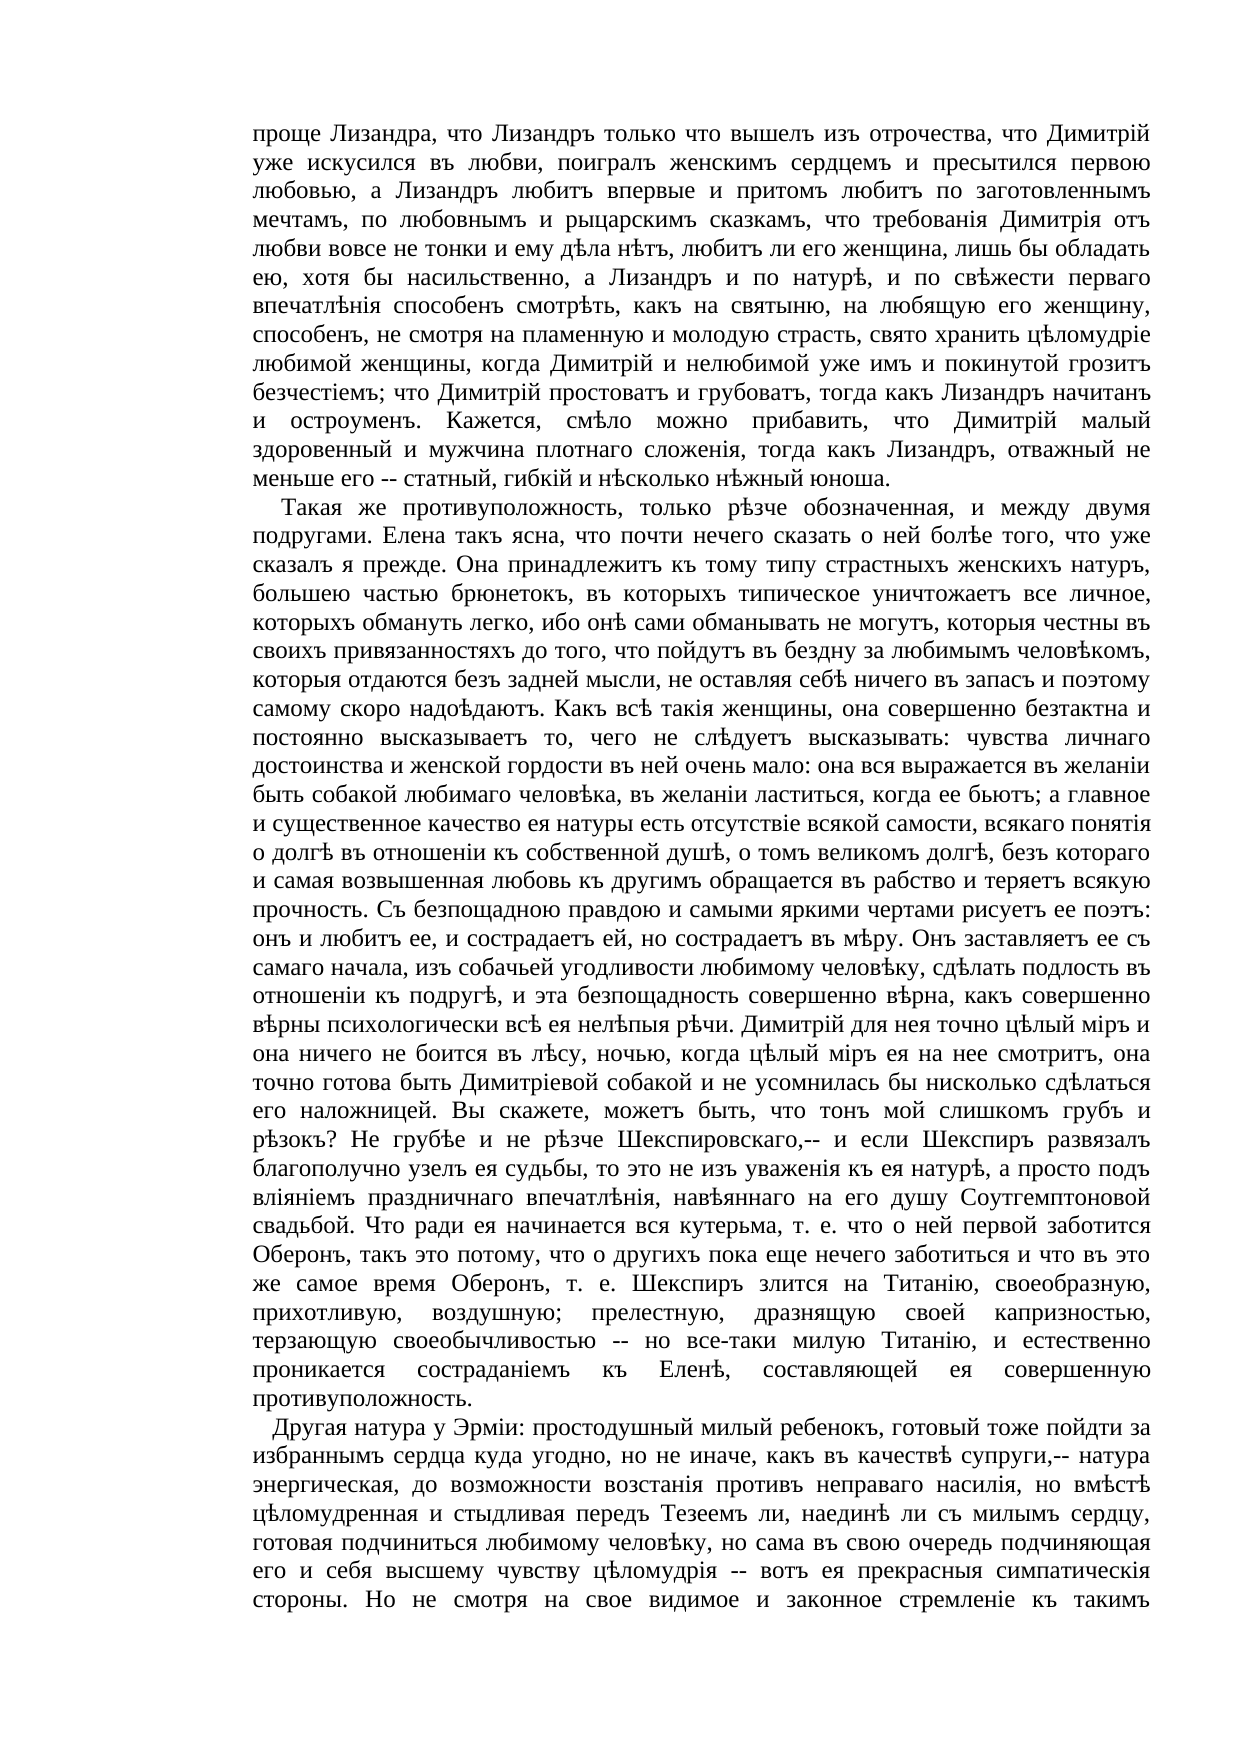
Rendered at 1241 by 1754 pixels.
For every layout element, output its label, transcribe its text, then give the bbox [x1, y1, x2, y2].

text Такая же противуположность, только рѣзче обозначенная, и между двумя подругами. Елена такъ ясна, что почти нечего сказать о ней болѣе того, что уже сказалъ я прежде. Она принадлежитъ къ тому типу страстныхъ женскихъ натуръ, большею частью брюнетокъ, въ которыхъ типическое уничтожаетъ все личное, которыхъ обмануть легко, ибо онѣ сами обманывать не могутъ, которыя честны въ своихъ привязанностяхъ до того, что пойдутъ въ бездну за любимымъ человѣкомъ, которыя отдаются безъ задней мысли, не оставляя себѣ ничего въ запасъ и поэтому самому скоро надоѣдаютъ. Какъ всѣ такія женщины, она совершенно безтактна и постоянно высказываетъ то, чего не слѣдуетъ высказывать: чувства личнаго достоинства и женской гордости въ ней очень мало: она вся выражается въ желаніи быть собакой любимаго человѣка, въ желаніи ластиться, когда ее бьютъ; а главное и существенное качество ея натуры есть отсутствіе всякой самости, всякаго понятія о долгѣ въ отношеніи къ собственной душѣ, о томъ великомъ долгѣ, безъ котораго и самая возвышенная любовь къ другимъ обращается въ рабство и теряетъ всякую прочность. Съ безпощадною правдою и самыми яркими чертами рисуетъ ее поэтъ: онъ и любитъ ее, и сострадаетъ ей, но сострадаетъ въ мѣру. Онъ заставляетъ ее съ самаго начала, изъ собачьей угодливости любимому человѣку, сдѣлать подлость въ отношеніи къ подругѣ, и эта безпощадность совершенно вѣрна, какъ совершенно вѣрны психологически всѣ ея нелѣпыя рѣчи. Димитрій для нея точно цѣлый міръ и она ничего не боится въ лѣсу, ночью, когда цѣлый міръ ея на нее смотритъ, она точно готова быть Димитріевой собакой и не усомнилась бы нисколько сдѣлаться его наложницей. Вы скажете, можетъ быть, что тонъ мой слишкомъ грубъ и рѣзокъ? Не грубѣе и не рѣзче Шекспировскаго,-- и если Шекспиръ развязалъ благополучно узелъ ея судьбы, то это не изъ уваженія къ ея натурѣ, а просто подъ вліяніемъ праздничнаго впечатлѣнія, навѣяннаго на его душу Соутгемптоновой свадьбой. Что ради ея начинается вся кутерьма, т. е. что о ней первой заботится Оберонъ, такъ это потому, что о другихъ пока еще нечего заботиться и что въ это же самое время Оберонъ, т. е. Шекспиръ злится на Титанію, своеобразную, прихотливую, воздушную; прелестную, дразнящую своей капризностью, терзающую своеобычливостью -- но все-таки милую Титанію, и естественно проникается состраданіемъ къ Еленѣ, составляющей ея совершенную противуположность. [252, 492, 1152, 1412]
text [252, 118, 1152, 492]
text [252, 1412, 1152, 1613]
